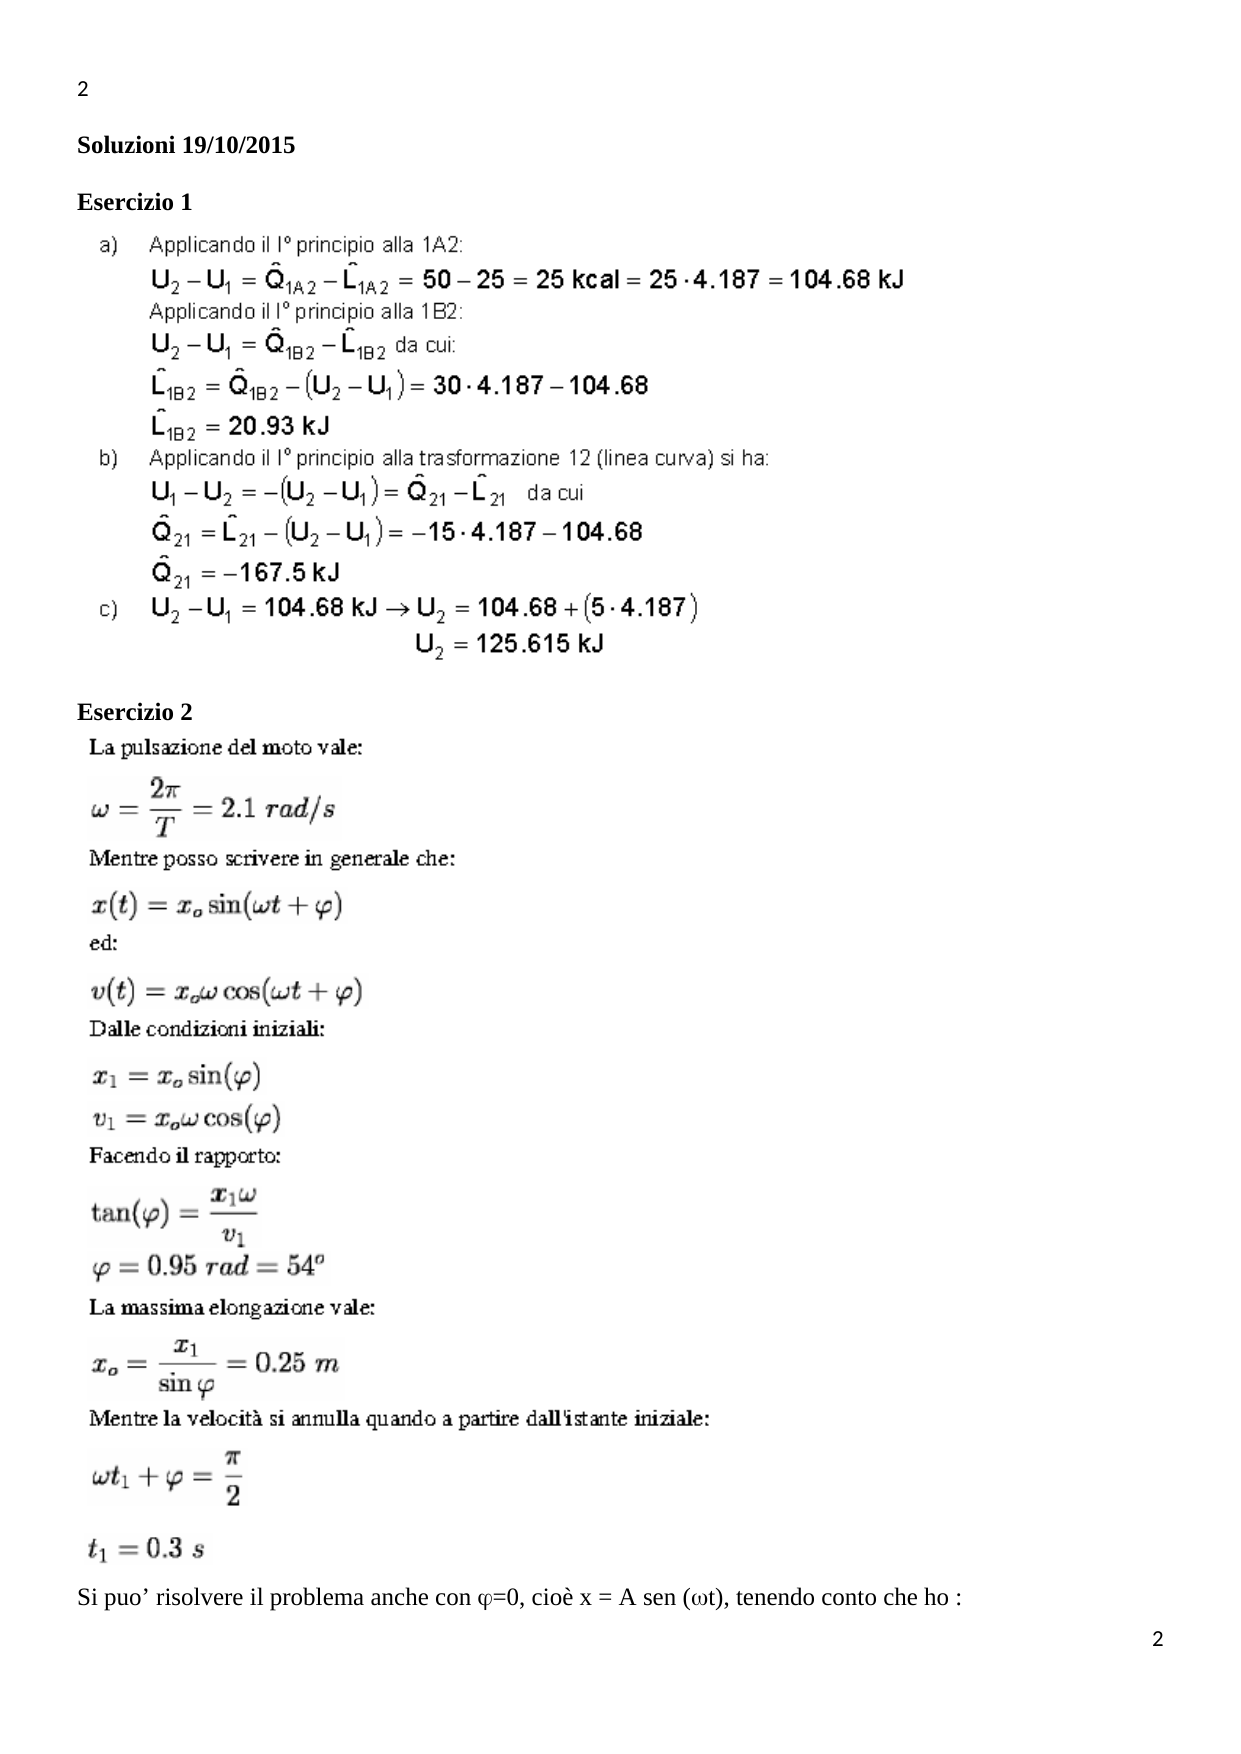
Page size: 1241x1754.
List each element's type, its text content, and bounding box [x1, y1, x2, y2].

text Si puo’ risolvere il problema anche con =0, cioè x = A sen (t), tenendo conto che ho : [77, 1582, 1163, 1611]
text Soluzioni 19/10/2015 [77, 130, 1163, 159]
text Esercizio 2 [77, 697, 1163, 726]
text Esercizio 1 [77, 187, 1163, 216]
